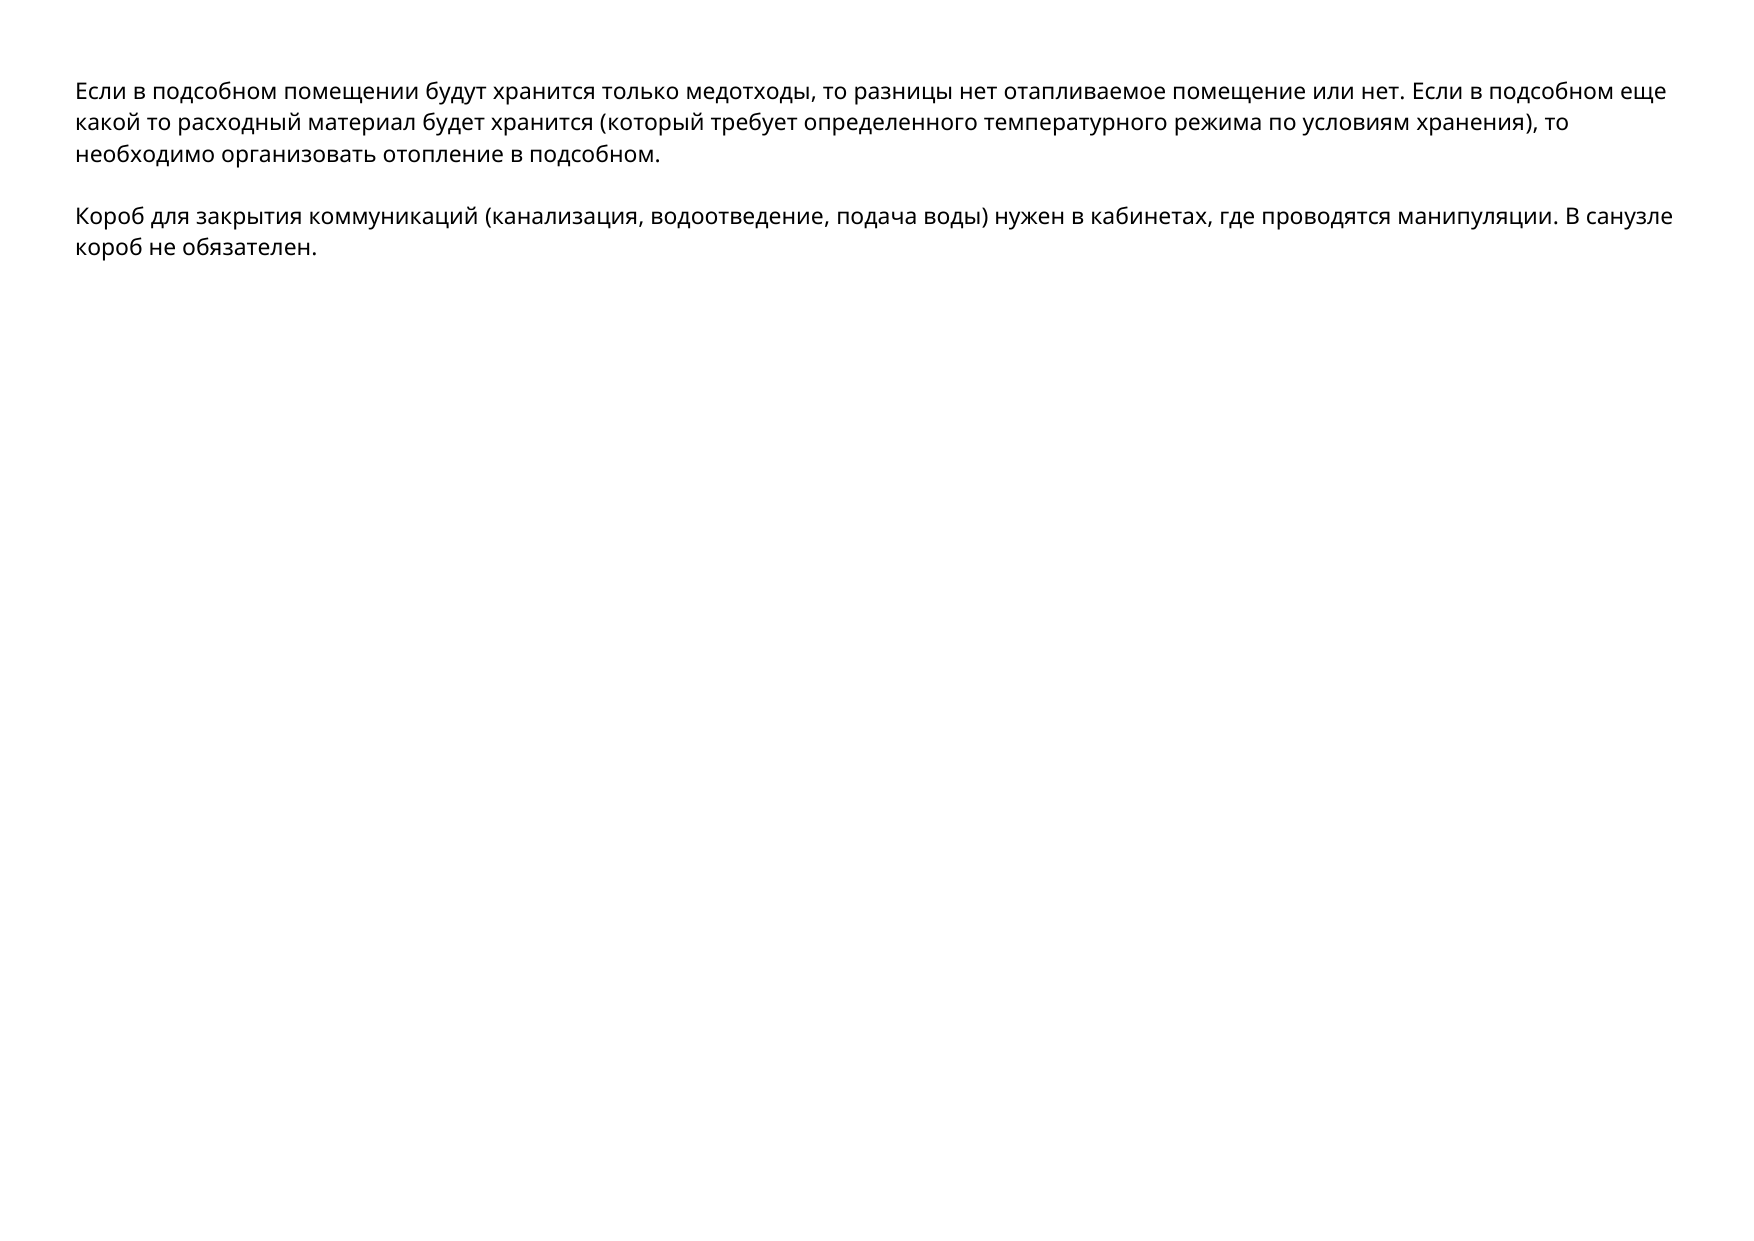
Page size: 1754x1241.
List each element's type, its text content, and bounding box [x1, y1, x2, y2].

text Если в подсобном помещении будут хранится только медотходы, то разницы нет отапливаемое помещение или нет. Если в подсобном еще какой то расходный материал будет хранится (который требует определенного температурного режима по условиям хранения), то необходимо организовать отопление в подсобном. [75, 75, 1679, 169]
text Короб для закрытия коммуникаций (канализация, водоотведение, подача воды) нужен в кабинетах, где проводятся манипуляции. В санузле короб не обязателен. [75, 200, 1679, 262]
